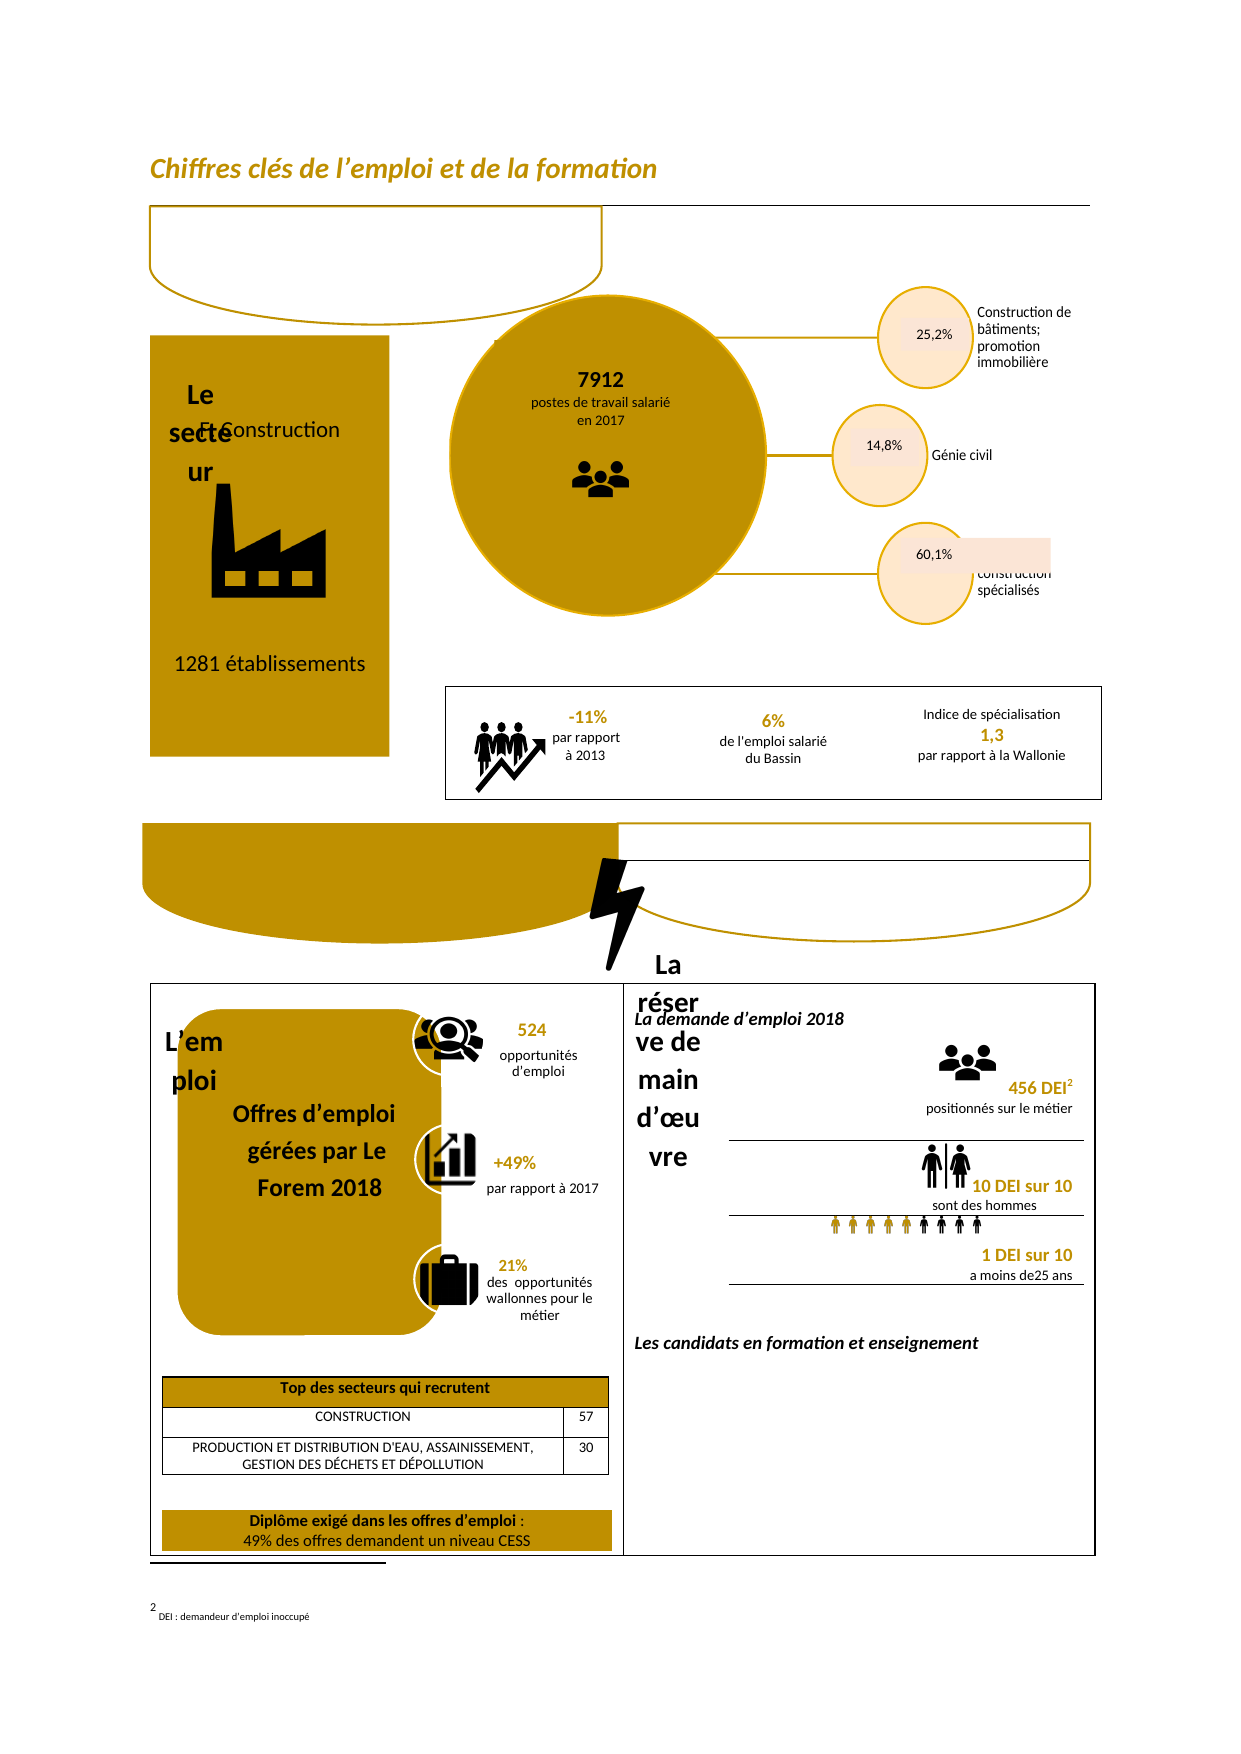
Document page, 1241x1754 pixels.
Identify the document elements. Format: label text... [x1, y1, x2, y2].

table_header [151, 984, 623, 1555]
picture [920, 1141, 972, 1192]
picture [415, 1005, 483, 1074]
picture [826, 1215, 986, 1234]
table_header Indice de spécialisation 1,3 par rapport à la Wallonie [883, 687, 1101, 799]
table_header -11% par rapport à 2013 [446, 687, 664, 799]
picture [568, 446, 633, 512]
picture [935, 1030, 1000, 1095]
text Chiffres clés de l’emploi et de la formation [150, 150, 1090, 186]
picture [188, 460, 348, 621]
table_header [624, 984, 1094, 1555]
table_header 6% de l'emploi salarié du Bassin [664, 687, 882, 799]
picture [561, 854, 671, 976]
picture [417, 1126, 483, 1193]
picture [416, 1246, 482, 1313]
